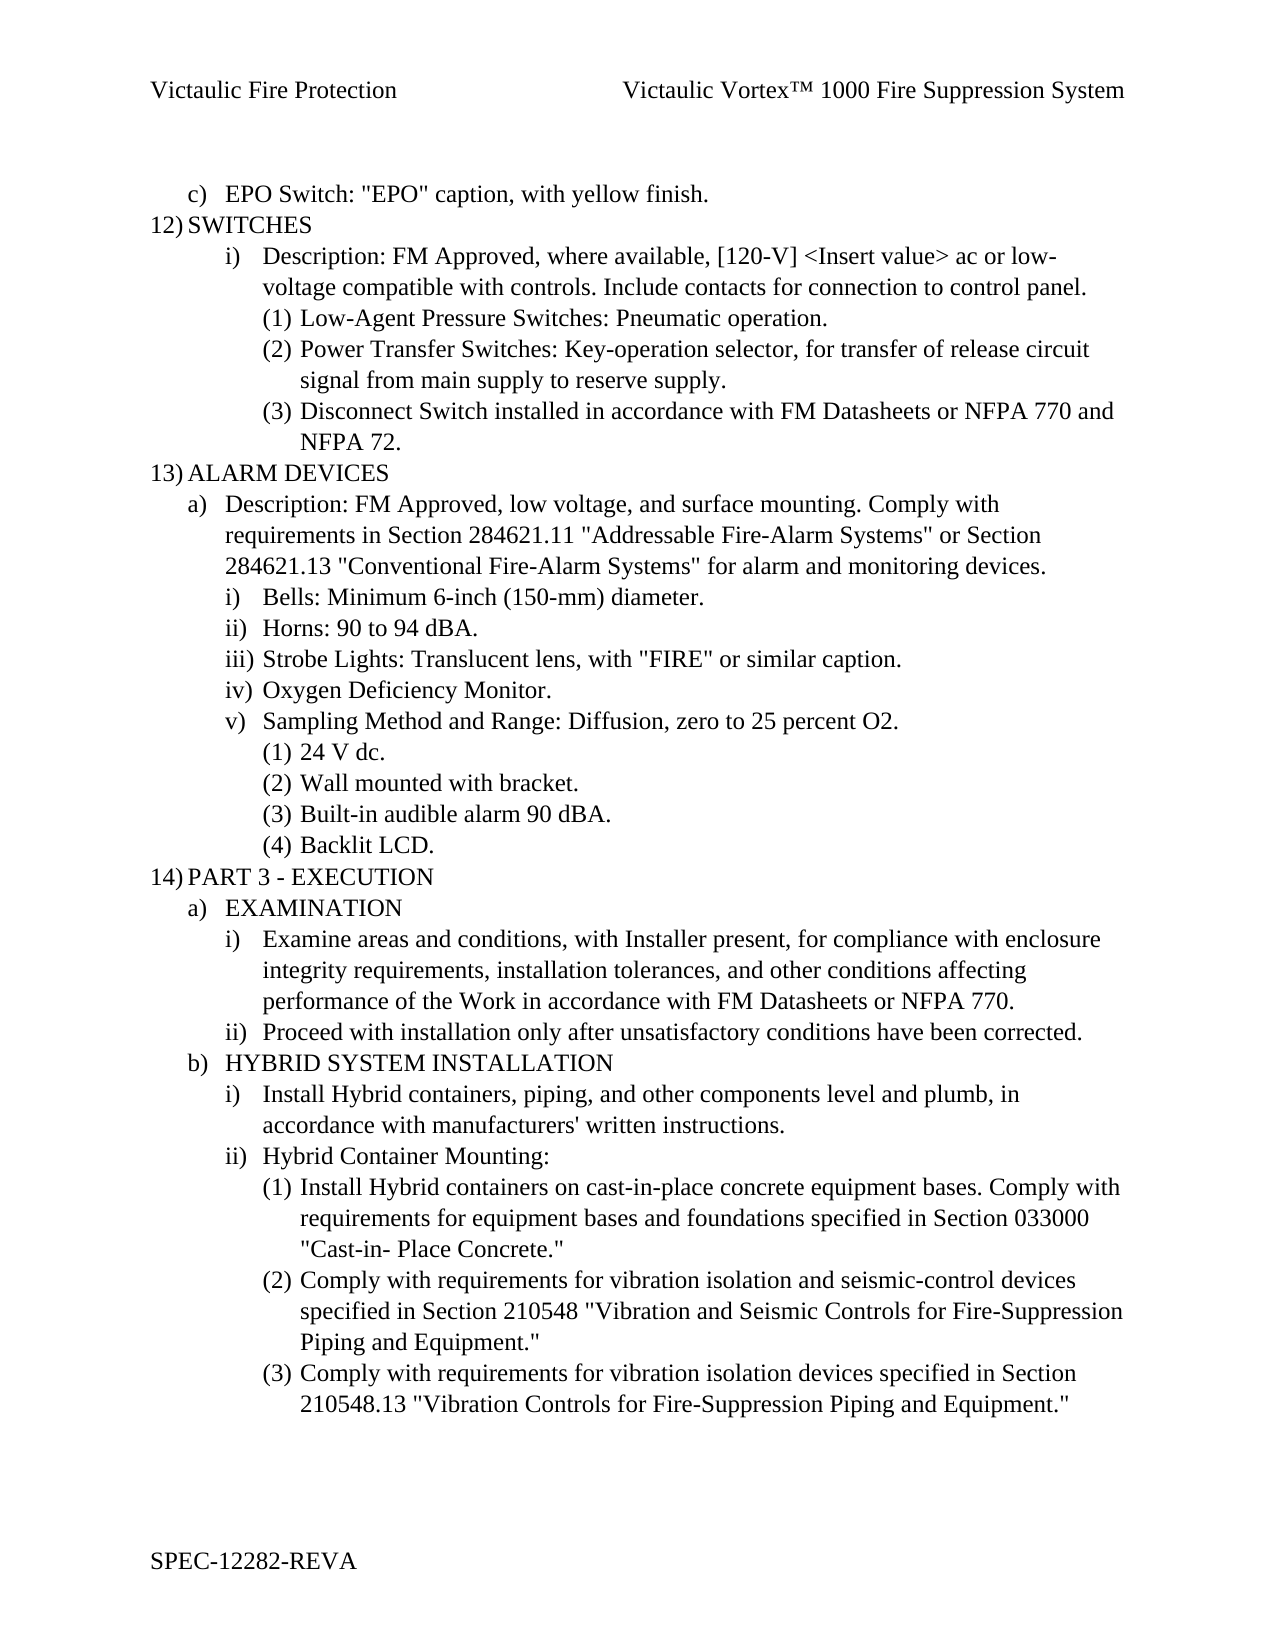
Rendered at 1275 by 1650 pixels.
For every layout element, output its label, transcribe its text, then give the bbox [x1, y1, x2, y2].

list Comply with requirements for vibration isolation devices specified in Section 210548.13 "Vibration Controls for Fire-Suppression Piping and Equipment." [262, 1358, 1125, 1418]
list EXAMINATION [187, 893, 1125, 921]
list Wall mounted with bracket. [262, 768, 1125, 797]
list SWITCHES [150, 210, 1125, 238]
list EPO Switch: "EPO" caption, with yellow finish. [187, 179, 1125, 207]
list Description: FM Approved, low voltage, and surface mounting. Comply with requirements in Section 284621.11 "Addressable Fire-Alarm Systems" or Section 284621.13 "Conventional Fire-Alarm Systems" for alarm and monitoring devices. [187, 489, 1125, 580]
list Backlit LCD. [262, 831, 1125, 859]
list Disconnect Switch installed in accordance with FM Datasheets or NFPA 770 and NFPA 72. [262, 396, 1125, 456]
list Power Transfer Switches: Key-operation selector, for transfer of release circuit signal from main supply to reserve supply. [262, 334, 1125, 394]
list Comply with requirements for vibration isolation and seismic-control devices specified in Section 210548 "Vibration and Seismic Controls for Fire-Suppression Piping and Equipment." [262, 1265, 1125, 1356]
list Sampling Method and Range: Diffusion, zero to 25 percent O2. [225, 706, 1125, 735]
list Built-in audible alarm 90 dBA. [262, 799, 1125, 828]
list Strobe Lights: Translucent lens, with "FIRE" or similar caption. [225, 644, 1125, 673]
list HYBRID SYSTEM INSTALLATION [187, 1048, 1125, 1077]
list Description: FM Approved, where available, [120-V] <Insert value> ac or low- voltage compatible with controls. Include contacts for connection to control panel. [225, 241, 1125, 301]
list Install Hybrid containers on cast-in-place concrete equipment bases. Comply with requirements for equipment bases and foundations specified in Section 033000 "Cast-in- Place Concrete." [262, 1172, 1125, 1263]
list ALARM DEVICES [150, 458, 1125, 487]
list PART 3 - EXECUTION [150, 862, 1125, 890]
list Proceed with installation only after unsatisfactory conditions have been corrected. [225, 1017, 1125, 1046]
list Examine areas and conditions, with Installer present, for compliance with enclosure integrity requirements, installation tolerances, and other conditions affecting performance of the Work in accordance with FM Datasheets or NFPA 770. [225, 924, 1125, 1014]
list Bells: Minimum 6-inch (150-mm) diameter. [225, 582, 1125, 611]
list Install Hybrid containers, piping, and other components level and plumb, in accordance with manufacturers' written instructions. [225, 1079, 1125, 1139]
list Horns: 90 to 94 dBA. [225, 613, 1125, 642]
list Oxygen Deficiency Monitor. [225, 675, 1125, 704]
list 24 V dc. [262, 737, 1125, 766]
list Hybrid Container Mounting: [225, 1141, 1125, 1170]
list Low-Agent Pressure Switches: Pneumatic operation. [262, 303, 1125, 332]
